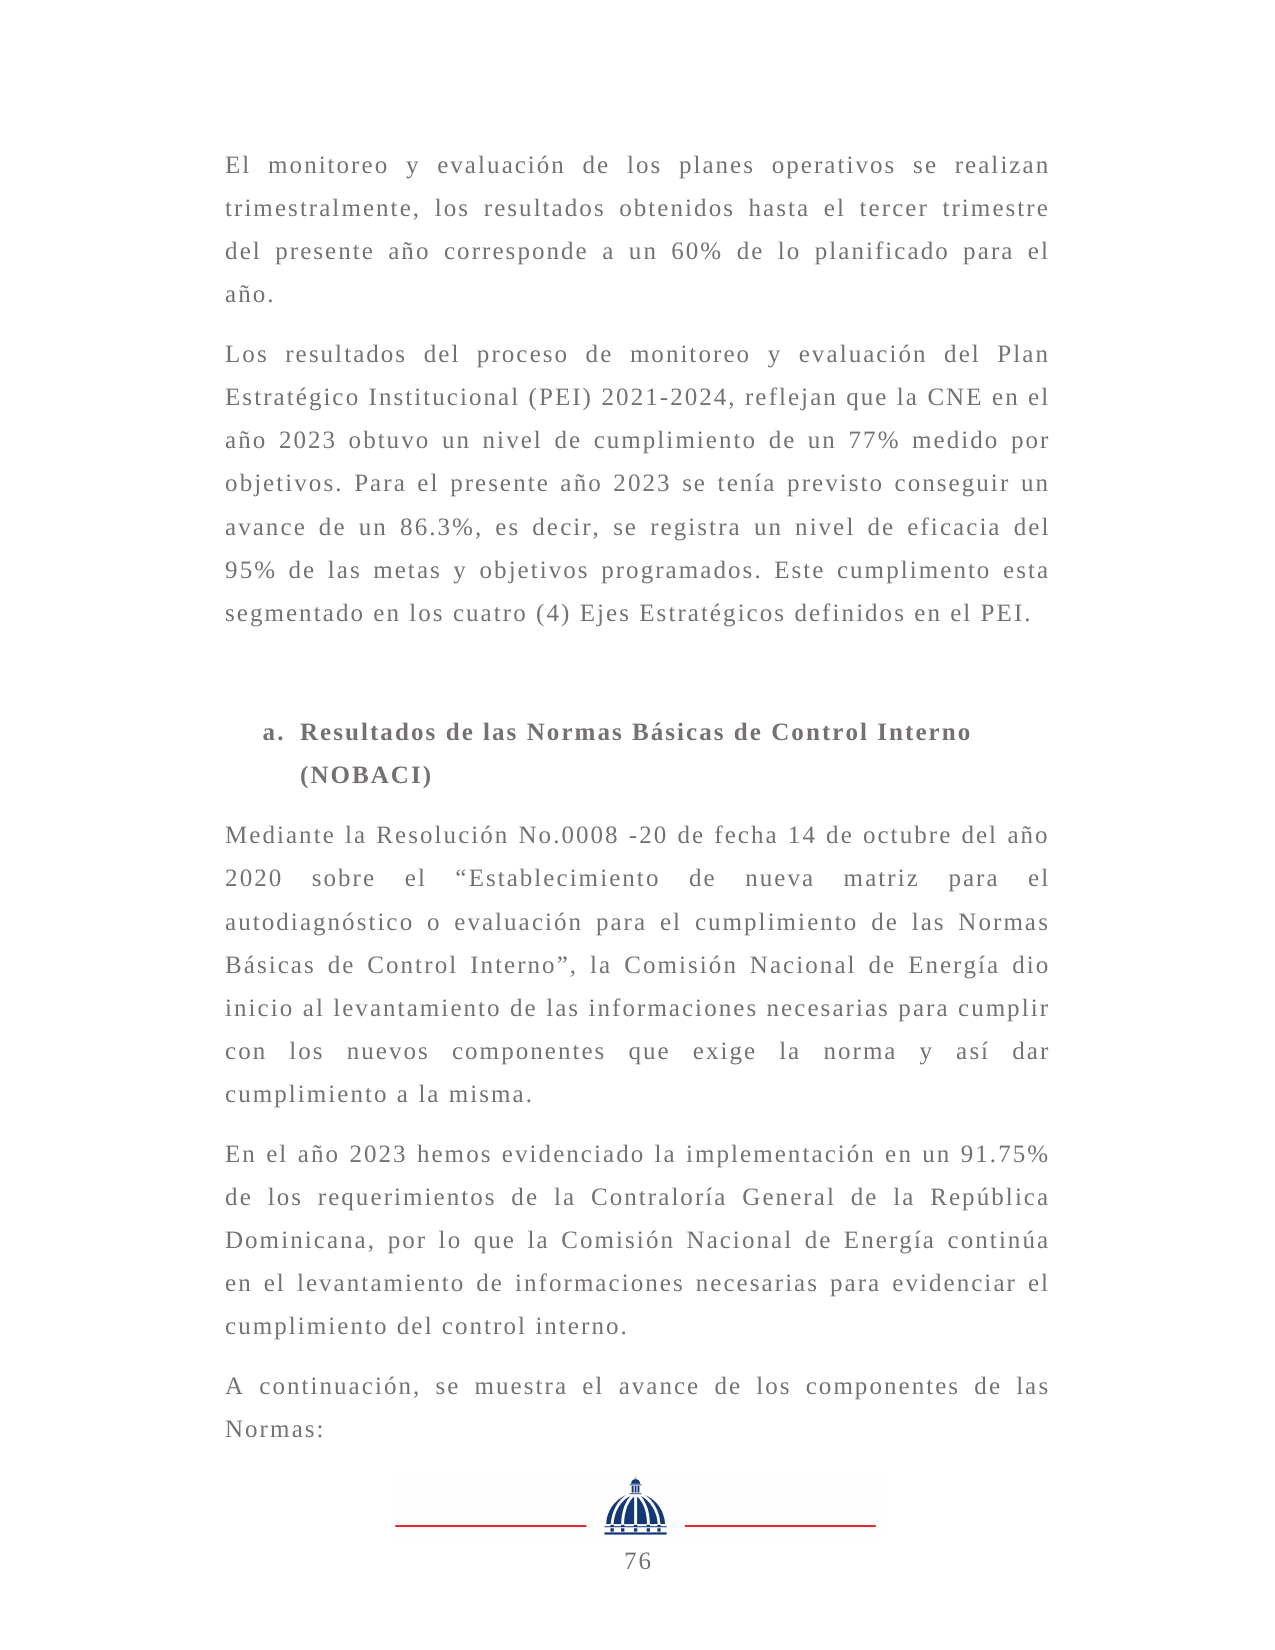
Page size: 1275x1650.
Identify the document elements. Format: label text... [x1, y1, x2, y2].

text Mediante la Resolución No.0008 -20 de fecha 14 de octubre del año 2020 sobre el “Establecimiento de nueva matriz para el autodiagnóstico o evaluación para el cumplimiento de las Normas Básicas de Control Interno”, la Comisión Nacional de Energía dio inicio al levantamiento de las informaciones necesarias para cumplir con los nuevos componentes que exige la norma y así dar cumplimiento a la misma. [225, 820, 1050, 1108]
text El monitoreo y evaluación de los planes operativos se realizan trimestralmente, los resultados obtenidos hasta el tercer trimestre del presente año corresponde a un 60% de lo planificado para el año. [225, 150, 1050, 308]
subtitle Resultados de las Normas Básicas de Control Interno (NOBACI) [262, 717, 1050, 789]
text A continuación, se muestra el avance de los componentes de las Normas: [225, 1371, 1050, 1443]
text Los resultados del proceso de monitoreo y evaluación del Plan Estratégico Institucional (PEI) 2021-2024, reflejan que la CNE en el año 2023 obtuvo un nivel de cumplimiento de un 77% medido por objetivos. Para el presente año 2023 se tenía previsto conseguir un avance de un 86.3%, es decir, se registra un nivel de eficacia del 95% de las metas y objetivos programados. Este cumplimento esta segmentado en los cuatro (4) Ejes Estratégicos definidos en el PEI. [225, 339, 1050, 627]
picture [391, 1472, 884, 1540]
text En el año 2023 hemos evidenciado la implementación en un 91.75% de los requerimientos de la Contraloría General de la República Dominicana, por lo que la Comisión Nacional de Energía continúa en el levantamiento de informaciones necesarias para evidenciar el cumplimiento del control interno. [225, 1139, 1050, 1340]
